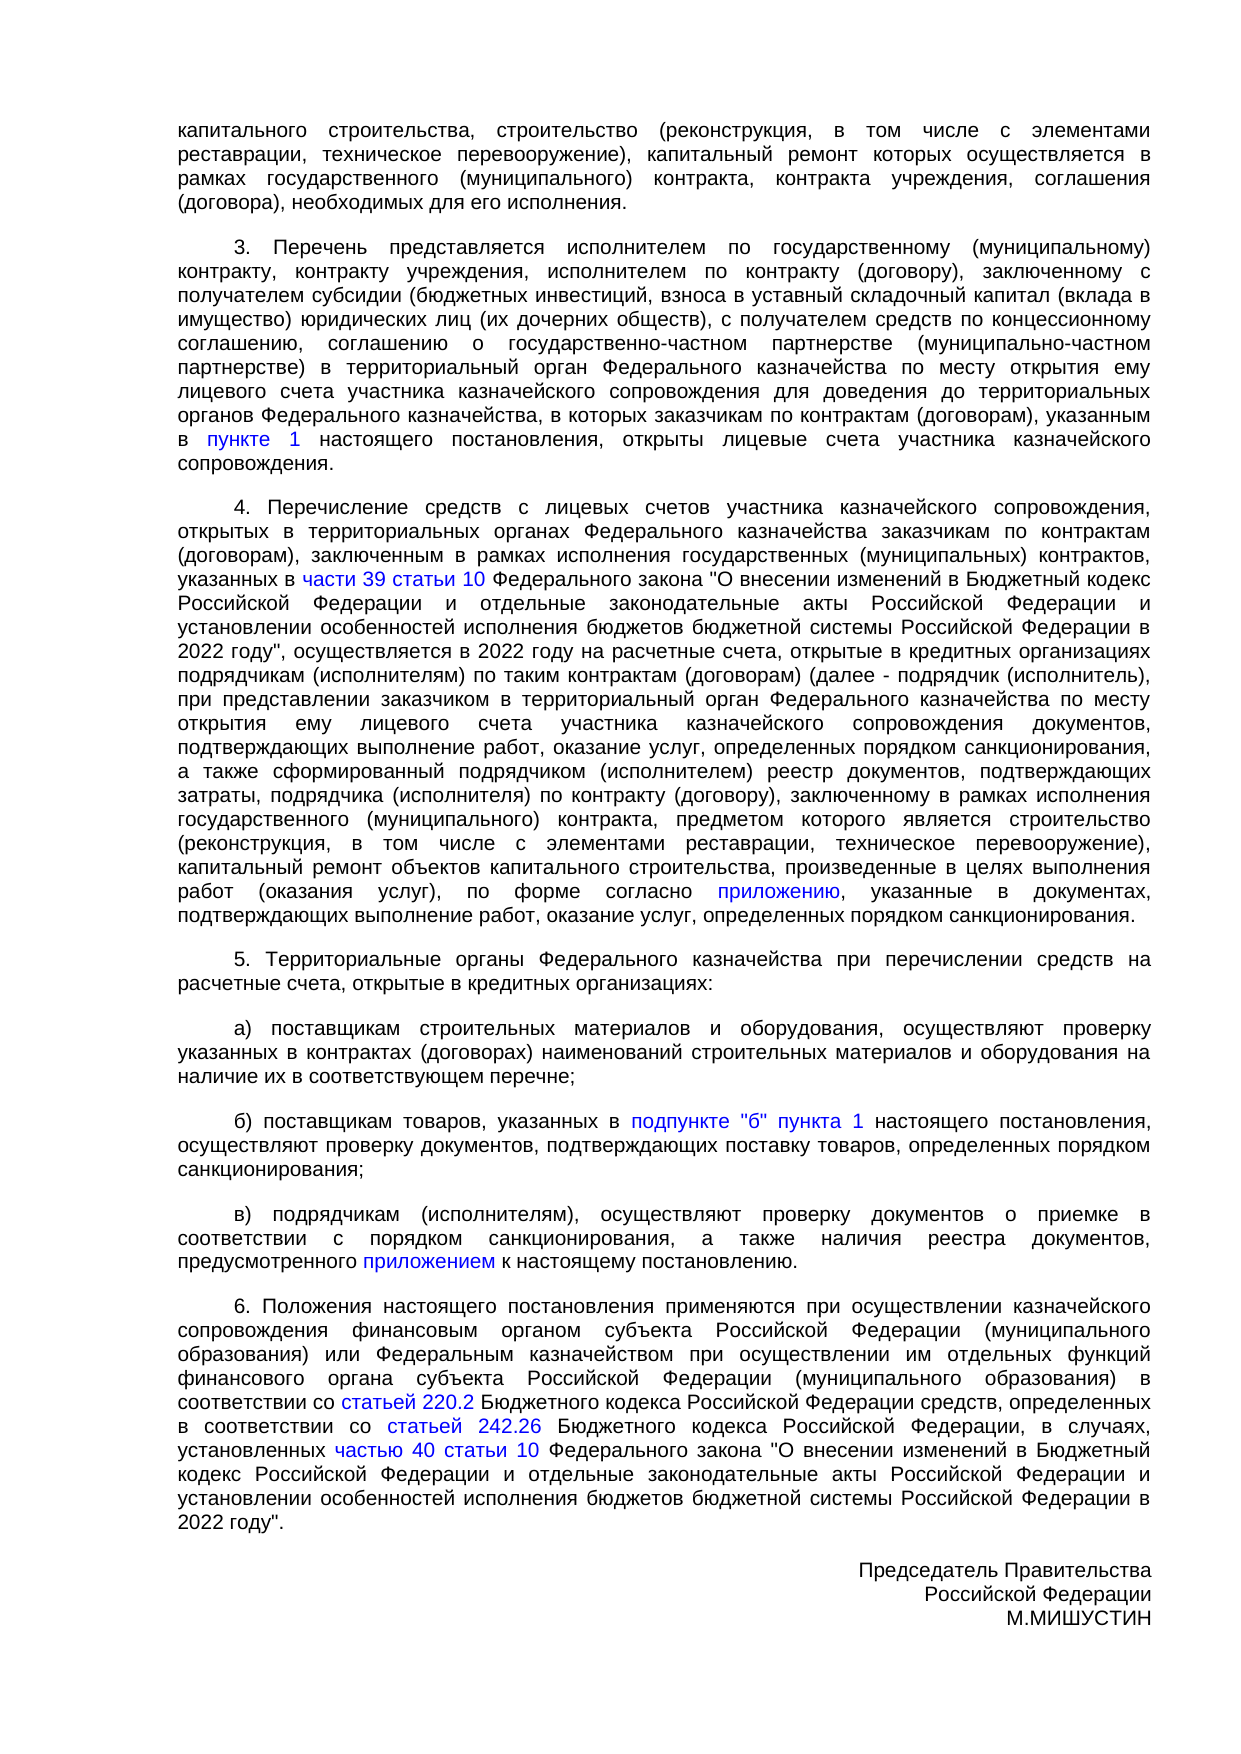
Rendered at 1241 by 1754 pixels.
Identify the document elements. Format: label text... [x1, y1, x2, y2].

text М.МИШУСТИН [177, 1606, 1152, 1629]
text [177, 118, 1152, 214]
text в) подрядчикам (исполнителям), осуществляют проверку документов о приемке в соответствии с порядком санкционирования, а также наличия реестра документов, предусмотренного приложением к настоящему постановлению. [177, 1201, 1152, 1273]
text а) поставщикам строительных материалов и оборудования, осуществляют проверку указанных в контрактах (договорах) наименований строительных материалов и оборудования на наличие их в соответствующем перечне; [177, 1016, 1152, 1088]
text 6. Положения настоящего постановления применяются при осуществлении казначейского сопровождения финансовым органом субъекта Российской Федерации (муниципального образования) или Федеральным казначейством при осуществлении им отдельных функций финансового органа субъекта Российской Федерации (муниципального образования) в соответствии со статьей 220.2 Бюджетного кодекса Российской Федерации средств, определенных в соответствии со статьей 242.26 Бюджетного кодекса Российской Федерации, в случаях, установленных частью 40 статьи 10 Федерального закона "О внесении изменений в Бюджетный кодекс Российской Федерации и отдельные законодательные акты Российской Федерации и установлении особенностей исполнения бюджетов бюджетной системы Российской Федерации в 2022 году". [177, 1294, 1152, 1534]
text 4. Перечисление средств с лицевых счетов участника казначейского сопровождения, открытых в территориальных органах Федерального казначейства заказчикам по контрактам (договорам), заключенным в рамках исполнения государственных (муниципальных) контрактов, указанных в части 39 статьи 10 Федерального закона "О внесении изменений в Бюджетный кодекс Российской Федерации и отдельные законодательные акты Российской Федерации и установлении особенностей исполнения бюджетов бюджетной системы Российской Федерации в 2022 году", осуществляется в 2022 году на расчетные счета, открытые в кредитных организациях подрядчикам (исполнителям) по таким контрактам (договорам) (далее - подрядчик (исполнитель), при представлении заказчиком в территориальный орган Федерального казначейства по месту открытия ему лицевого счета участника казначейского сопровождения документов, подтверждающих выполнение работ, оказание услуг, определенных порядком санкционирования, а также сформированный подрядчиком (исполнителем) реестр документов, подтверждающих затраты, подрядчика (исполнителя) по контракту (договору), заключенному в рамках исполнения государственного (муниципального) контракта, предметом которого является строительство (реконструкция, в том числе с элементами реставрации, техническое перевооружение), капитальный ремонт объектов капитального строительства, произведенные в целях выполнения работ (оказания услуг), по форме согласно приложению, указанные в документах, подтверждающих выполнение работ, оказание услуг, определенных порядком санкционирования. [177, 495, 1152, 926]
text б) поставщикам товаров, указанных в подпункте "б" пункта 1 настоящего постановления, осуществляют проверку документов, подтверждающих поставку товаров, определенных порядком санкционирования; [177, 1109, 1152, 1181]
text Российской Федерации [177, 1582, 1152, 1606]
text Председатель Правительства [177, 1558, 1152, 1582]
text 3. Перечень представляется исполнителем по государственному (муниципальному) контракту, контракту учреждения, исполнителем по контракту (договору), заключенному с получателем субсидии (бюджетных инвестиций, взноса в уставный складочный капитал (вклада в имущество) юридических лиц (их дочерних обществ), с получателем средств по концессионному соглашению, соглашению о государственно-частном партнерстве (муниципально-частном партнерстве) в территориальный орган Федерального казначейства по месту открытия ему лицевого счета участника казначейского сопровождения для доведения до территориальных органов Федерального казначейства, в которых заказчикам по контрактам (договорам), указанным в пункте 1 настоящего постановления, открыты лицевые счета участника казначейского сопровождения. [177, 235, 1152, 474]
text 5. Территориальные органы Федерального казначейства при перечислении средств на расчетные счета, открытые в кредитных организациях: [177, 947, 1152, 995]
